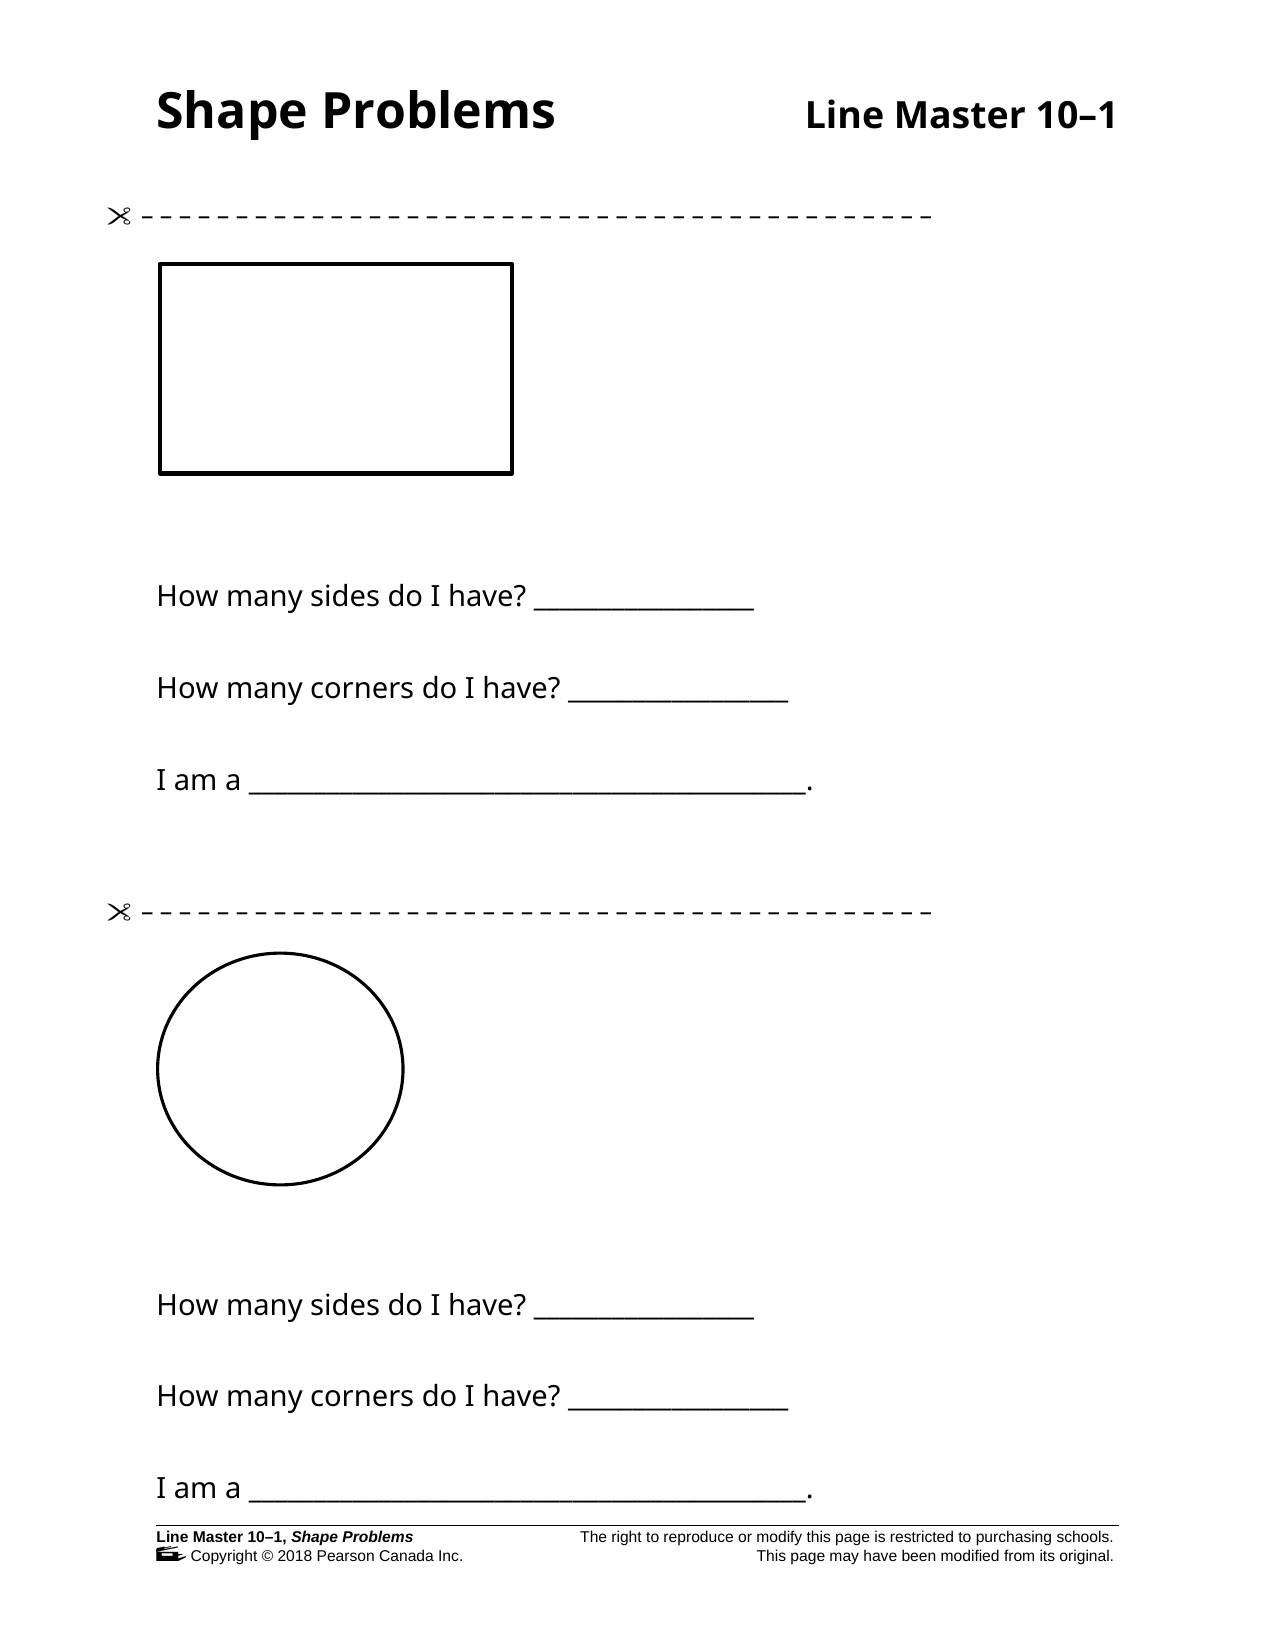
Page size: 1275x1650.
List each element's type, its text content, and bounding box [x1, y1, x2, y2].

text I am a ___________________________________________. [156, 759, 1269, 799]
text Shape Problems Line Master 10–1 [156, 75, 1119, 143]
text How many corners do I have? _________________ [156, 667, 1269, 707]
text How many sides do I have? _________________ [156, 1284, 1269, 1323]
text – – – – – – – – – – – – – – – – – – – – – – – – – – – – – – – – – – – – – – – – – – [106, 894, 1119, 929]
text I am a ___________________________________________. [156, 1467, 1269, 1507]
text How many corners do I have? _________________ [156, 1376, 1269, 1415]
text How many sides do I have? _________________ [156, 575, 1269, 615]
picture [156, 1546, 186, 1561]
text – – – – – – – – – – – – – – – – – – – – – – – – – – – – – – – – – – – – – – – – – – [106, 198, 1119, 233]
